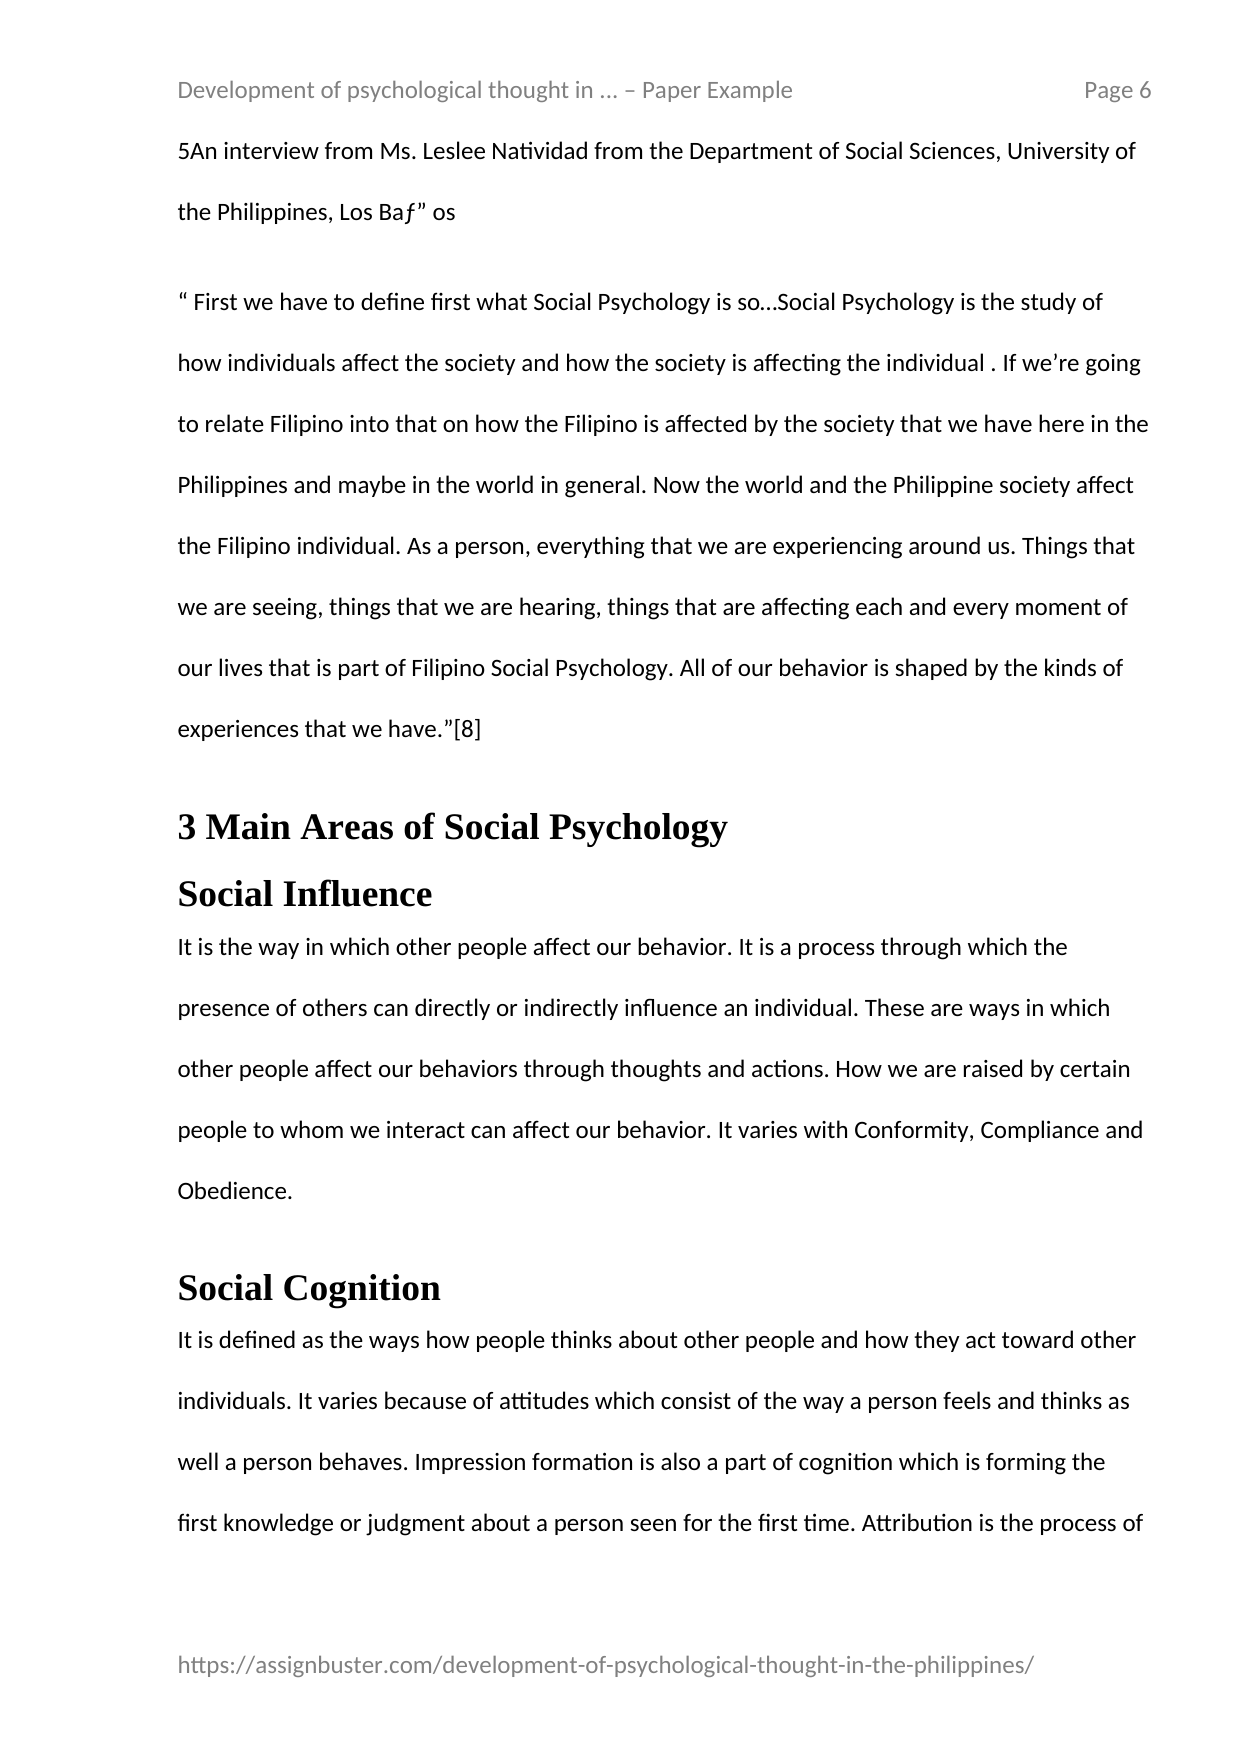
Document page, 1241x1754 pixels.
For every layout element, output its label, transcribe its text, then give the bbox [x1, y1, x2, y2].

text It is the way in which other people affect our behavior. It is a process through which the presence of others can directly or indirectly influence an individual. These are ways in which other people affect our behaviors through thoughts and actions. How we are raised by certain people to whom we interact can affect our behavior. It varies with Conformity, Compliance and Obedience. [177, 931, 1152, 1205]
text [177, 1324, 1152, 1538]
text 5An interview from Ms. Leslee Natividad from the Department of Social Sciences, University of the Philippines, Los Baƒ” os [177, 135, 1152, 226]
subtitle Social Cognition [177, 1265, 1152, 1308]
subtitle 3 Main Areas of Social Psychology [177, 804, 1152, 847]
text “ First we have to define first what Social Psychology is so…Social Psychology is the study of how individuals affect the society and how the society is affecting the individual . If we’re going to relate Filipino into that on how the Filipino is affected by the society that we have here in the Philippines and maybe in the world in general. Now the world and the Philippine society affect the Filipino individual. As a person, everything that we are experiencing around us. Things that we are seeing, things that we are hearing, things that are affecting each and every moment of our lives that is part of Filipino Social Psychology. All of our behavior is shaped by the kinds of experiences that we have.”[8] [177, 286, 1152, 744]
subtitle Social Influence [177, 872, 1152, 915]
